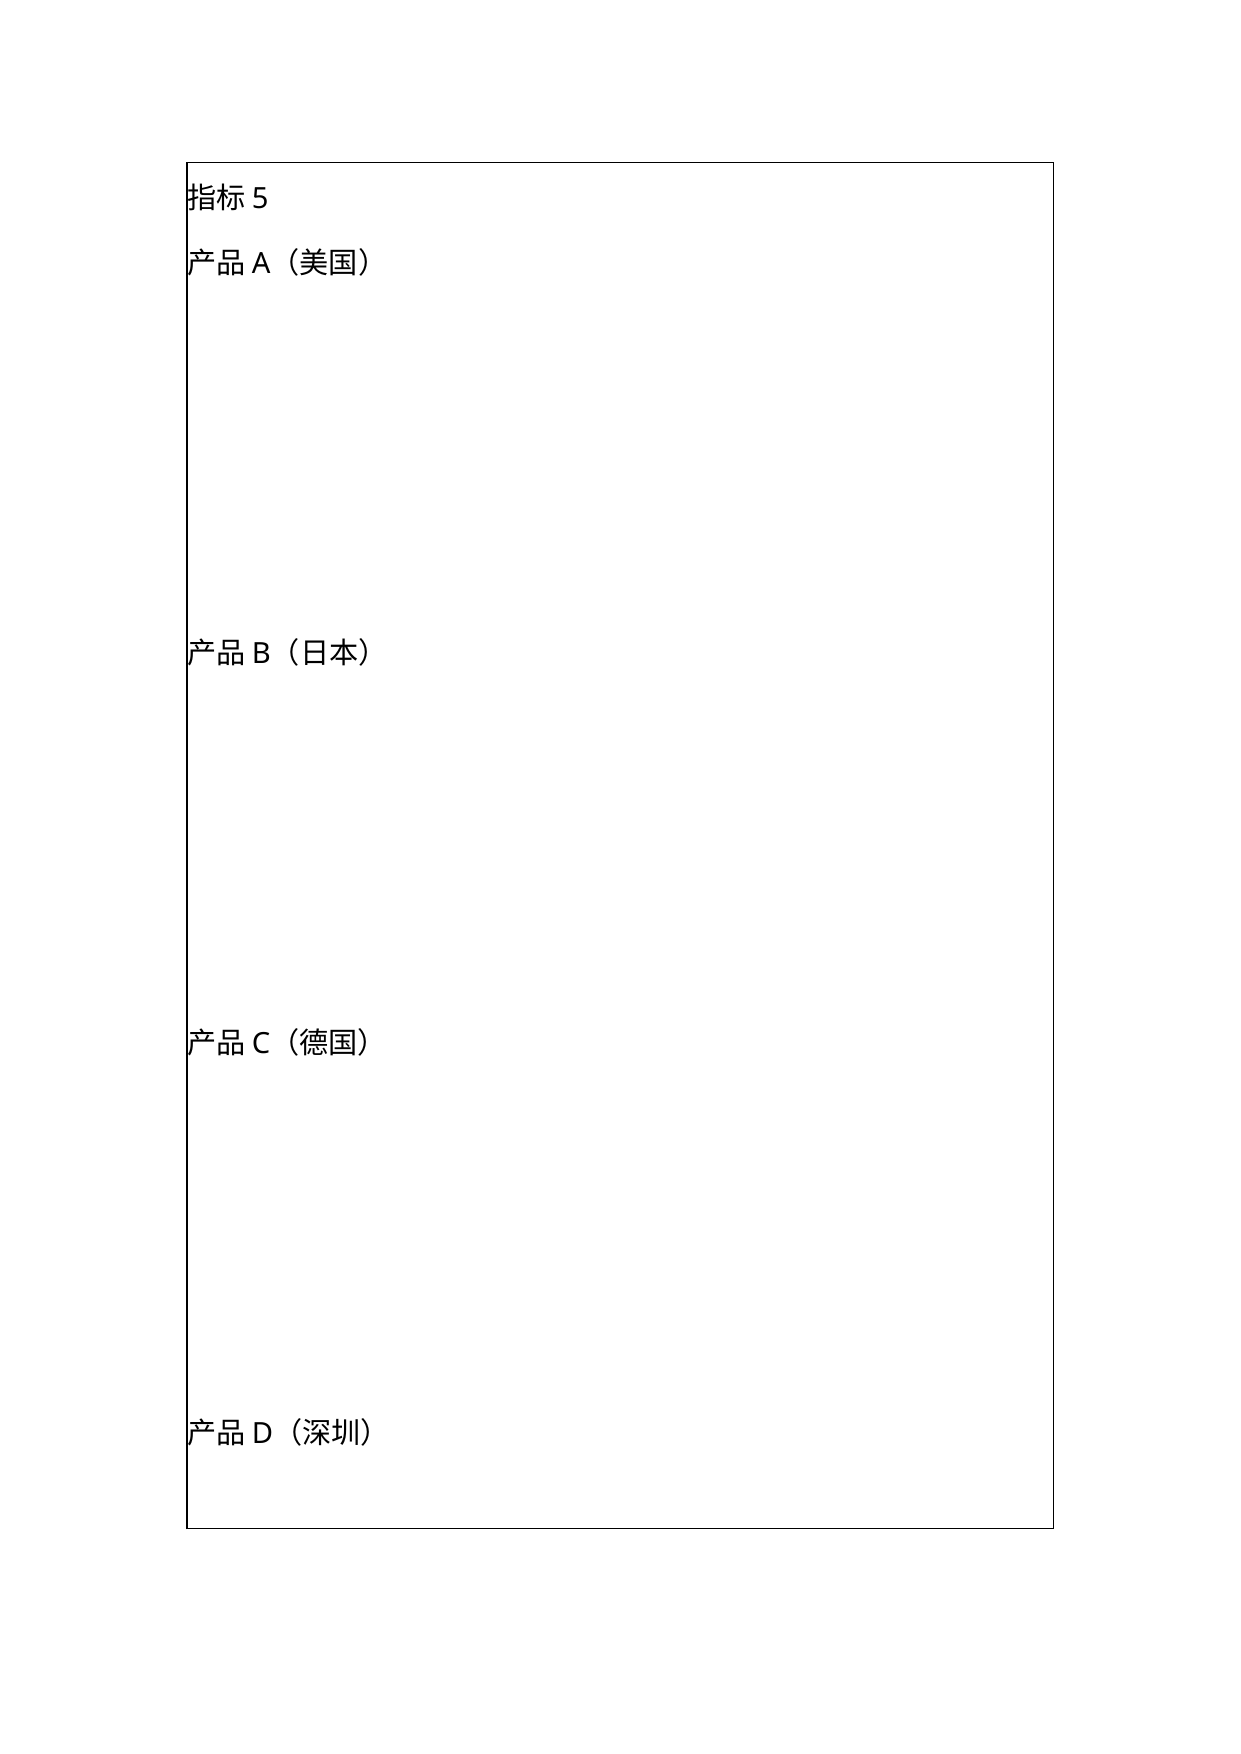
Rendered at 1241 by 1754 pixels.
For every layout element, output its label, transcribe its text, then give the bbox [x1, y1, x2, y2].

text 产品A（美国） [188, 228, 1053, 293]
text 产品B（日本） [188, 618, 1053, 683]
text 指标5 [188, 163, 1053, 228]
text 产品D（深圳） [188, 1398, 1053, 1463]
text 产品C（德国） [188, 1008, 1053, 1073]
